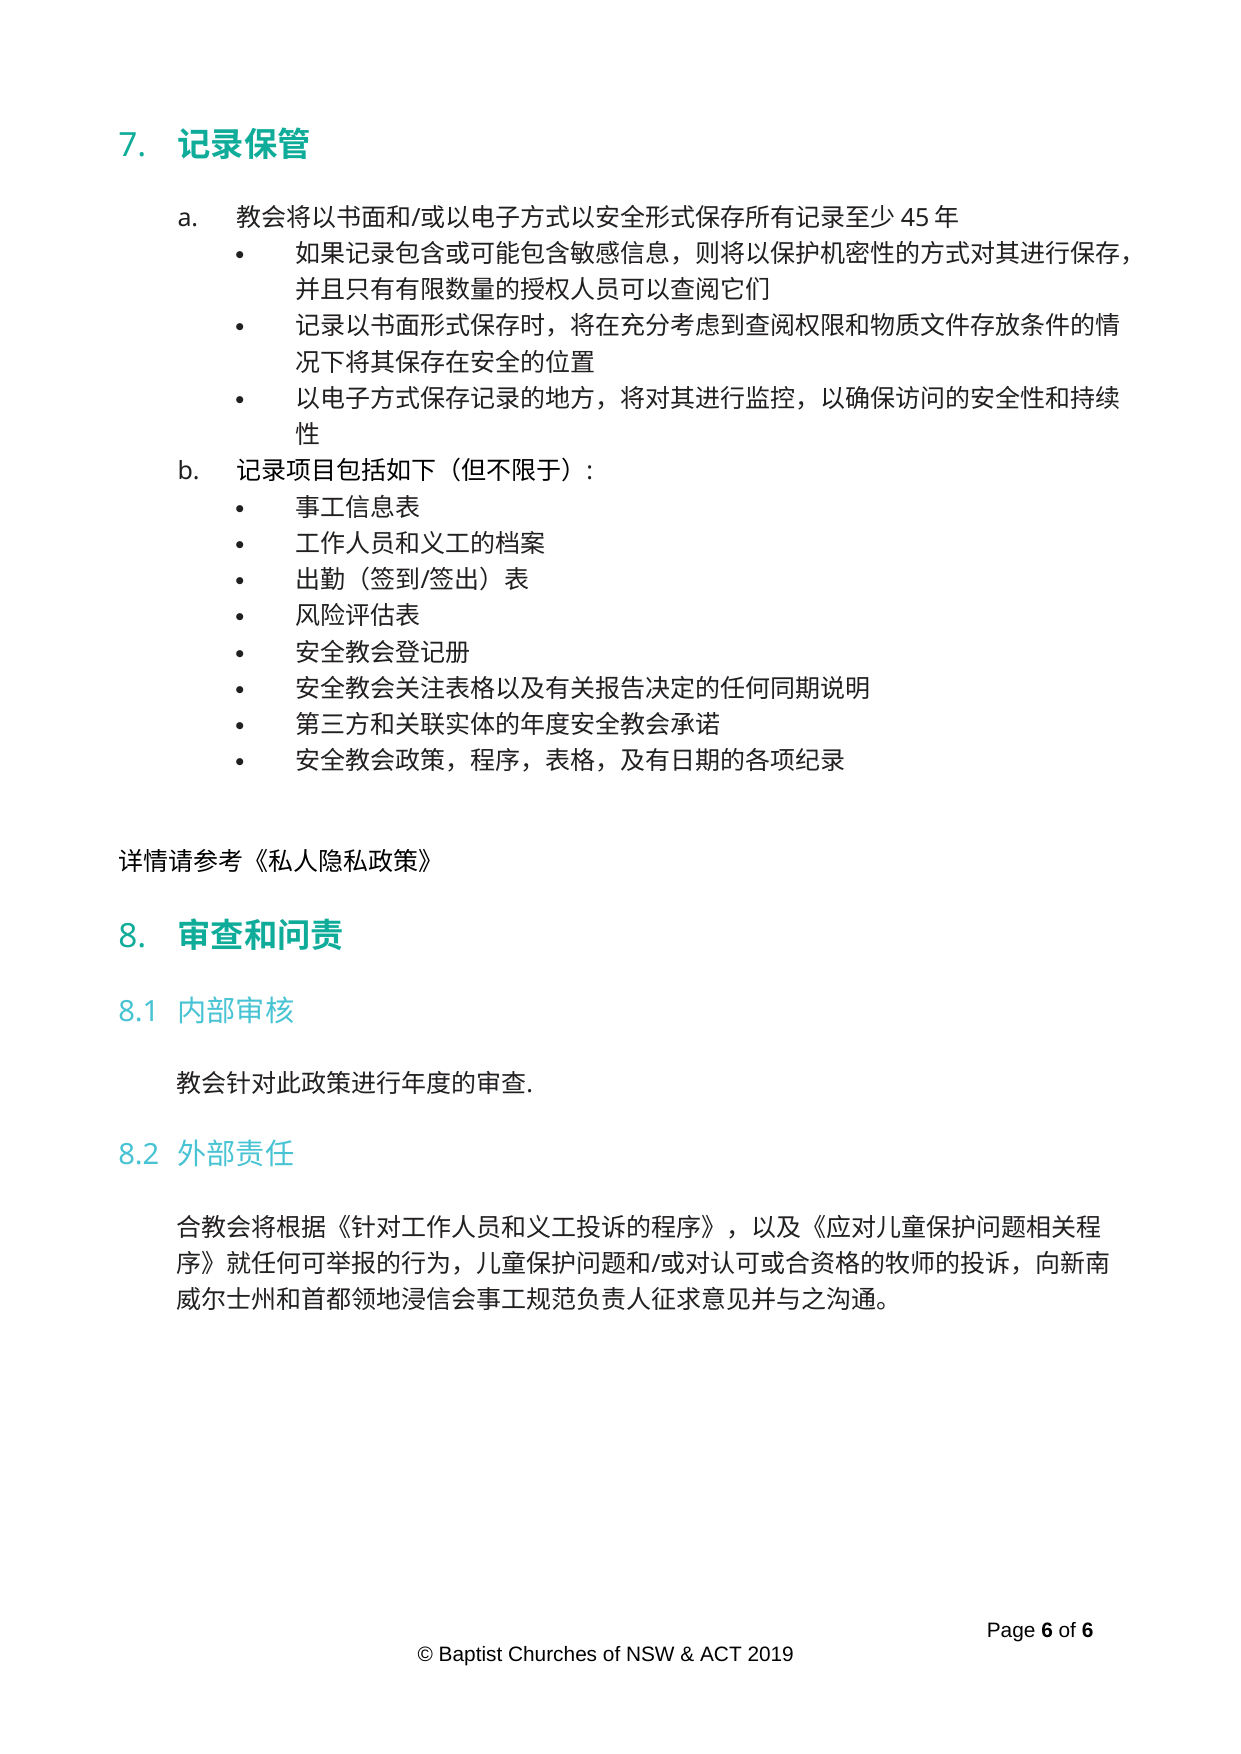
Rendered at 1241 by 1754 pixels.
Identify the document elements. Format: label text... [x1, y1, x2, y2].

list 事工信息表 [236, 487, 1122, 523]
list 风险评估表 [236, 596, 1122, 632]
list 记录项目包括如下（但不限于）: [177, 451, 1122, 487]
list 以电子方式保存记录的地方，将对其进行监控，以确保访问的安全性和持续性 [236, 378, 1122, 451]
list 出勤（签到/签出）表 [236, 559, 1122, 596]
text 合教会将根据《针对工作人员和义工投诉的程序》，以及《应对儿童保护问题相关程序》就任何可举报的行为，儿童保护问题和/或对认可或合资格的牧师的投诉，向新南威尔士州和首都领地浸信会事工规范负责人征求意见并与之沟通。 [176, 1207, 1122, 1316]
list 教会将以书面和/或以电子方式以安全形式保存所有记录至少45年 [177, 197, 1122, 233]
list 安全教会关注表格以及有关报告决定的任何同期说明 [236, 668, 1122, 704]
list 安全教会政策，程序，表格，及有日期的各项纪录 [236, 741, 1122, 777]
list 审查和问责 [118, 908, 1122, 957]
list 如果记录包含或可能包含敏感信息，则将以保护机密性的方式对其进行保存，并且只有有限数量的授权人员可以查阅它们 [236, 233, 1122, 306]
list 第三方和关联实体的年度安全教会承诺 [236, 704, 1122, 741]
list 外部责任 [118, 1131, 1122, 1173]
list 工作人员和义工的档案 [236, 523, 1122, 559]
list 安全教会登记册 [236, 632, 1122, 668]
text 详情请参考《私人隐私政策》 [118, 842, 1122, 878]
list 记录保管 [118, 118, 1122, 167]
list 内部审核 [118, 987, 1122, 1030]
list 记录以书面形式保存时，将在充分考虑到查阅权限和物质文件存放条件的情况下将其保存在安全的位置 [236, 306, 1122, 378]
text 教会针对此政策进行年度的审查. [176, 1064, 1122, 1100]
